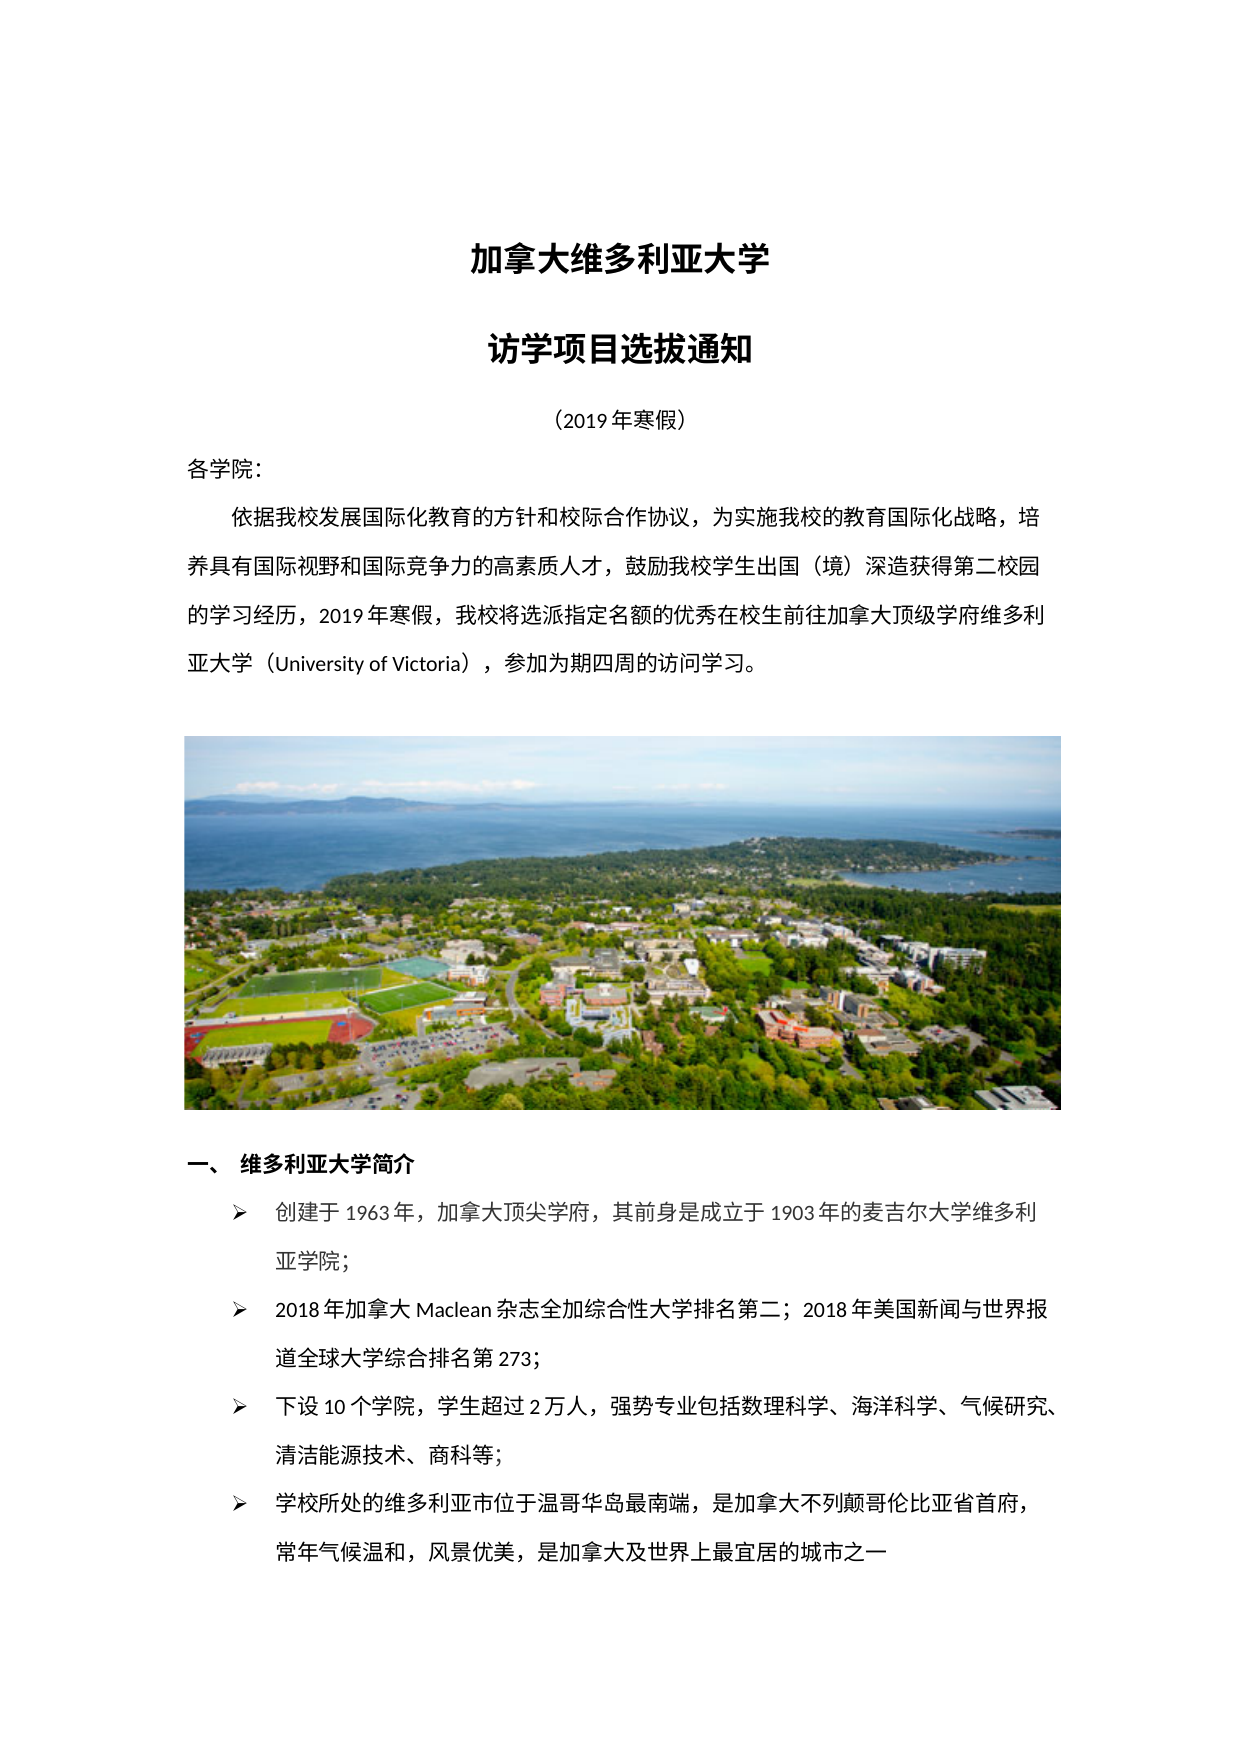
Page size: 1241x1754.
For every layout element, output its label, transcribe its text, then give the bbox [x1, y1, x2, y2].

list 2018年加拿大Maclean杂志全加综合性大学排名第二；2018年美国新闻与世界报道全球大学综合排名第273； [231, 1292, 1053, 1373]
picture [184, 736, 1061, 1110]
list 创建于1963年，加拿大顶尖学府，其前身是成立于1903年的麦吉尔大学维多利亚学院； [231, 1195, 1053, 1276]
text 加拿大维多利亚大学 [187, 225, 1053, 290]
list 维多利亚大学简介 [187, 1110, 1053, 1179]
text （2019年寒假） [187, 403, 1053, 436]
list 下设10个学院，学生超过2万人，强势专业包括数理科学、海洋科学、气候研究、清洁能源技术、商科等； [231, 1389, 1053, 1470]
text 各学院： [187, 451, 1053, 484]
text 访学项目选拔通知 [187, 314, 1053, 379]
list 学校所处的维多利亚市位于温哥华岛最南端，是加拿大不列颠哥伦比亚省首府，常年气候温和，风景优美，是加拿大及世界上最宜居的城市之一 [231, 1486, 1053, 1567]
text 依据我校发展国际化教育的方针和校际合作协议，为实施我校的教育国际化战略，培养具有国际视野和国际竞争力的高素质人才，鼓励我校学生出国（境）深造获得第二校园的学习经历，2019年寒假，我校将选派指定名额的优秀在校生前往加拿大顶级学府维多利亚大学（University of Victoria），参加为期四周的访问学习。 [187, 500, 1053, 678]
